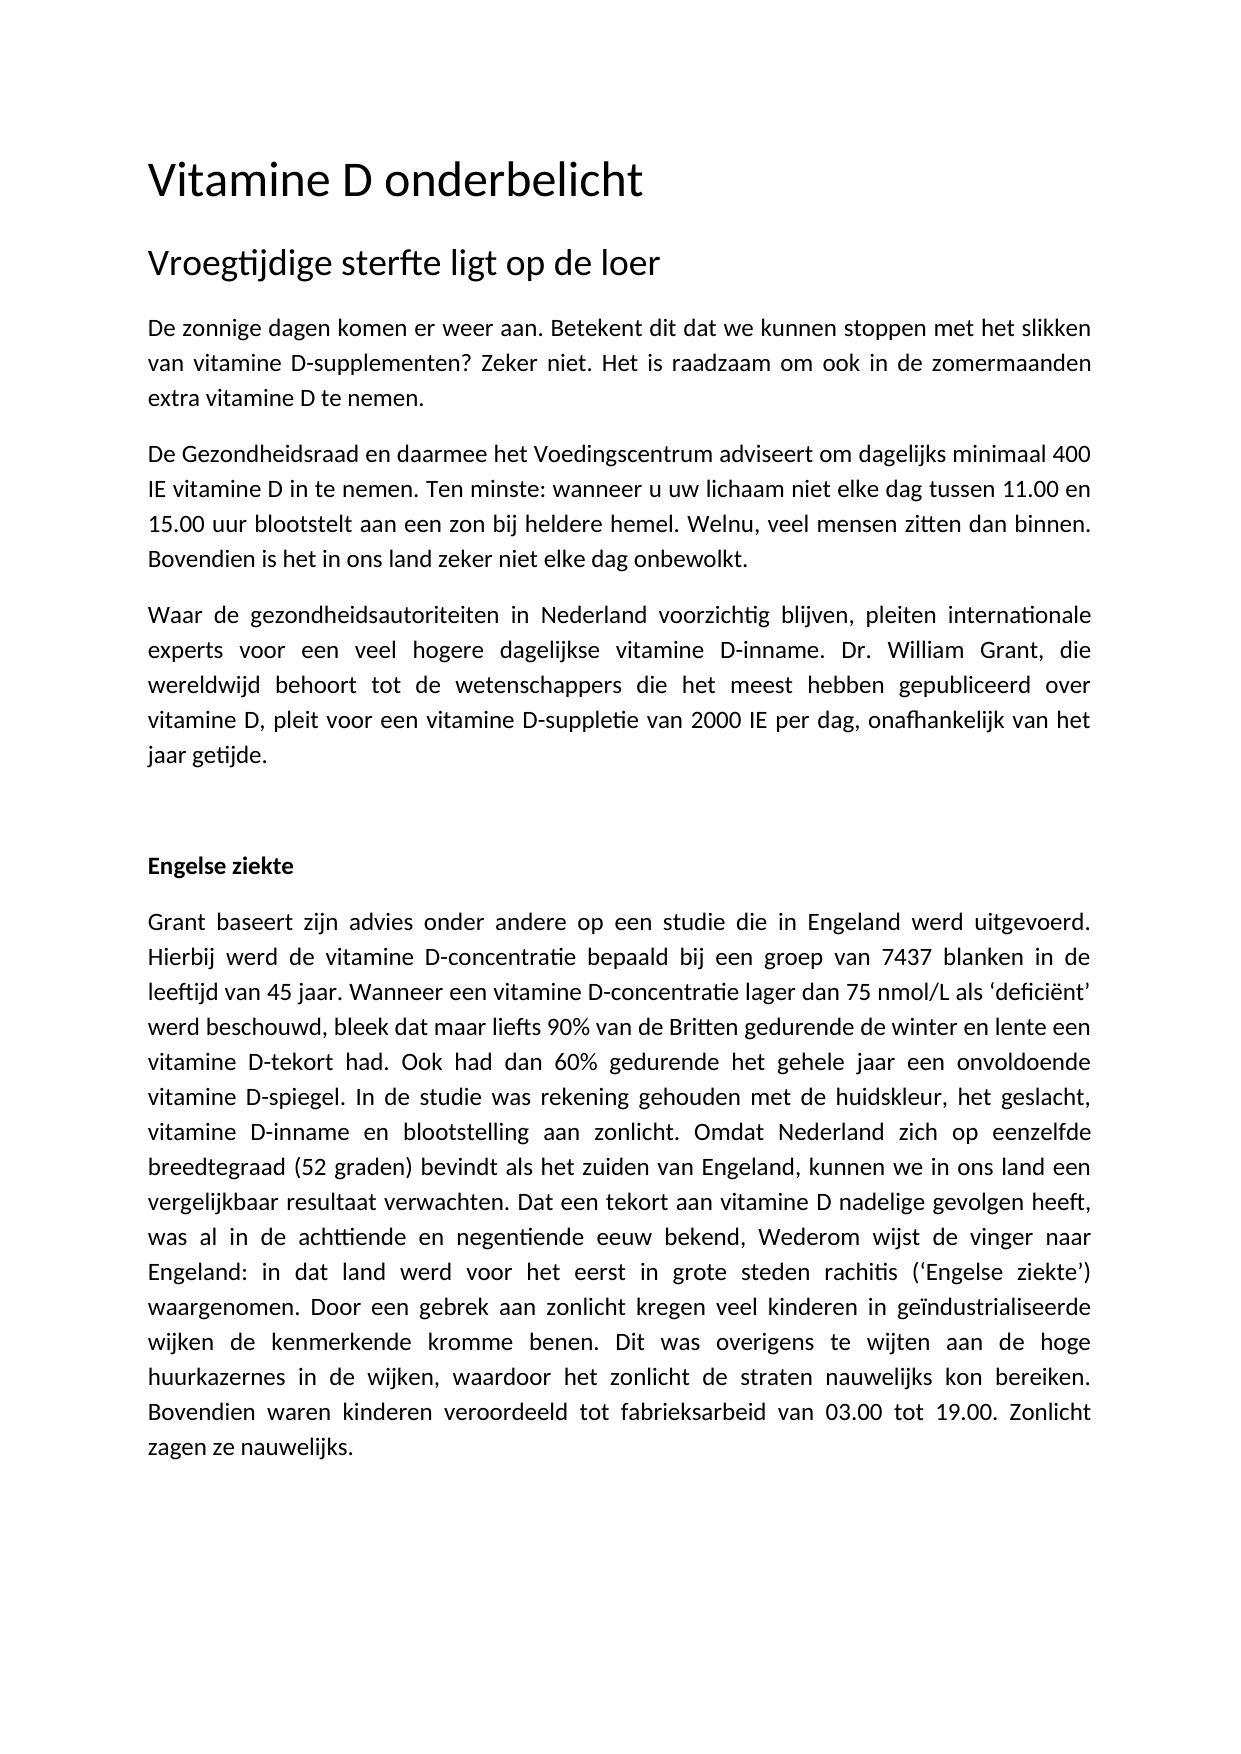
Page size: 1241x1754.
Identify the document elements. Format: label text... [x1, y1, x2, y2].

text De zonnige dagen komen er weer aan. Betekent dit dat we kunnen stoppen met het slikken van vitamine D-supplementen? Zeker niet. Het is raadzaam om ook in de zomermaanden extra vitamine D te nemen. [148, 312, 1093, 413]
text De Gezondheidsraad en daarmee het Voedingscentrum adviseert om dagelijks minimaal 400 IE vitamine D in te nemen. Ten minste: wanneer u uw lichaam niet elke dag tussen 11.00 en 15.00 uur blootstelt aan een zon bij heldere hemel. Welnu, veel mensen zitten dan binnen. Bovendien is het in ons land zeker niet elke dag onbewolkt. [148, 438, 1093, 573]
text Vitamine D onderbelicht [148, 148, 1093, 209]
text Engelse ziekte [148, 850, 1093, 881]
text Waar de gezondheidsautoriteiten in Nederland voorzichtig blijven, pleiten internationale experts voor een veel hogere dagelijkse vitamine D-inname. Dr. William Grant, die wereldwijd behoort tot de wetenschappers die het meest hebben gepubliceerd over vitamine D, pleit voor een vitamine D-suppletie van 2000 IE per dag, onafhankelijk van het jaar getijde. [148, 599, 1093, 769]
text Grant baseert zijn advies onder andere op een studie die in Engeland werd uitgevoerd. Hierbij werd de vitamine D-concentratie bepaald bij een groep van 7437 blanken in de leeftijd van 45 jaar. Wanneer een vitamine D-concentratie lager dan 75 nmol/L als ‘deficiënt’ werd beschouwd, bleek dat maar liefts 90% van de Britten gedurende de winter en lente een vitamine D-tekort had. Ook had dan 60% gedurende het gehele jaar een onvoldoende vitamine D-spiegel. In de studie was rekening gehouden met de huidskleur, het geslacht, vitamine D-inname en blootstelling aan zonlicht. Omdat Nederland zich op eenzelfde breedtegraad (52 graden) bevindt als het zuiden van Engeland, kunnen we in ons land een vergelijkbaar resultaat verwachten. Dat een tekort aan vitamine D nadelige gevolgen heeft, was al in de achttiende en negentiende eeuw bekend, Wederom wijst de vinger naar Engeland: in dat land werd voor het eerst in grote steden rachitis (‘Engelse ziekte’) waargenomen. Door een gebrek aan zonlicht kregen veel kinderen in geïndustrialiseerde wijken de kenmerkende kromme benen. Dit was overigens te wijten aan de hoge huurkazernes in de wijken, waardoor het zonlicht de straten nauwelijks kon bereiken. Bovendien waren kinderen veroordeeld tot fabrieksarbeid van 03.00 tot 19.00. Zonlicht zagen ze nauwelijks. [148, 906, 1093, 1462]
text Vroegtijdige sterfte ligt op de loer [148, 238, 1093, 284]
